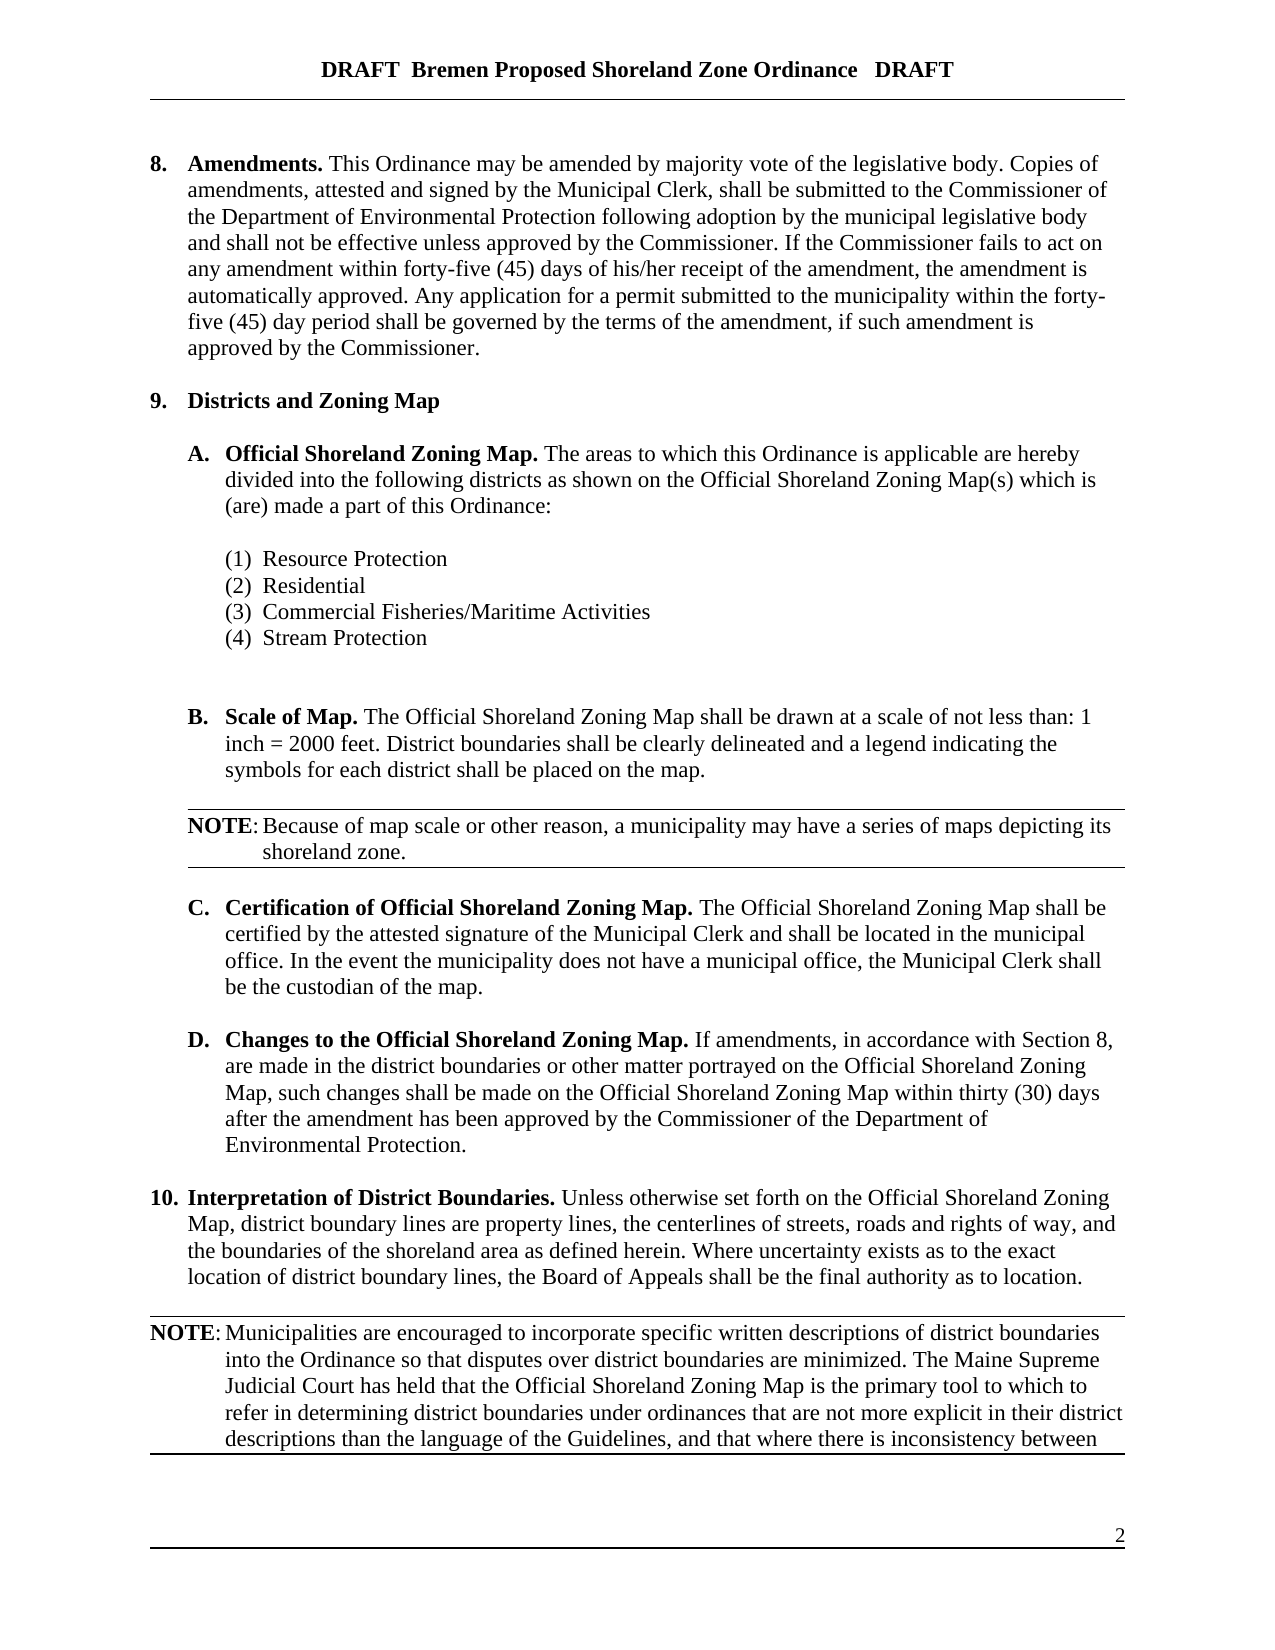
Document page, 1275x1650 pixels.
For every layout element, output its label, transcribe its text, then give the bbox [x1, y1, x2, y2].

list Scale of Map. The Official Shoreland Zoning Map shall be drawn at a scale of not less than: 1 inch = 2000 feet. District boundaries shall be clearly delineated and a legend indicating the symbols for each district shall be placed on the map. [187, 703, 1125, 782]
text D. Changes to the Official Shoreland Zoning Map. If amendments, in accordance with Section 8, are made in the district boundaries or other matter portrayed on the Official Shoreland Zoning Map, such changes shall be made on the Official Shoreland Zoning Map within thirty (30) days after the amendment has been approved by the Commissioner of the Department of Environmental Protection. [187, 1026, 1125, 1158]
text 9. Districts and Zoning Map [150, 387, 1125, 413]
text (2) Residential [225, 572, 1125, 598]
text (3) Commercial Fisheries/Maritime Activities [225, 598, 1125, 624]
text C. Certification of Official Shoreland Zoning Map. The Official Shoreland Zoning Map shall be certified by the attested signature of the Municipal Clerk and shall be located in the municipal office. In the event the municipality does not have a municipal office, the Municipal Clerk shall be the custodian of the map. [187, 894, 1125, 999]
text (4) Stream Protection [225, 624, 1125, 651]
text NOTE: Because of map scale or other reason, a municipality may have a series of maps depicting its shoreland zone. [187, 810, 1125, 868]
text 8. Amendments. This Ordinance may be amended by majority vote of the legislative body. Copies of amendments, attested and signed by the Municipal Clerk, shall be submitted to the Commissioner of the Department of Environmental Protection following adoption by the municipal legislative body and shall not be effective unless approved by the Commissioner. If the Commissioner fails to act on any amendment within forty-five (45) days of his/her receipt of the amendment, the amendment is automatically approved. Any application for a permit submitted to the municipality within the forty-five (45) day period shall be governed by the terms of the amendment, if such amendment is approved by the Commissioner. [150, 150, 1125, 361]
text A. Official Shoreland Zoning Map. The areas to which this Ordinance is applicable are hereby divided into the following districts as shown on the Official Shoreland Zoning Map(s) which is (are) made a part of this Ordinance: [187, 440, 1125, 519]
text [150, 1317, 1125, 1453]
text (1) Resource Protection [225, 545, 1125, 572]
text 10. Interpretation of District Boundaries. Unless otherwise set forth on the Official Shoreland Zoning Map, district boundary lines are property lines, the centerlines of streets, roads and rights of way, and the boundaries of the shoreland area as defined herein. Where uncertainty exists as to the exact location of district boundary lines, the Board of Appeals shall be the final authority as to location. [150, 1184, 1125, 1289]
